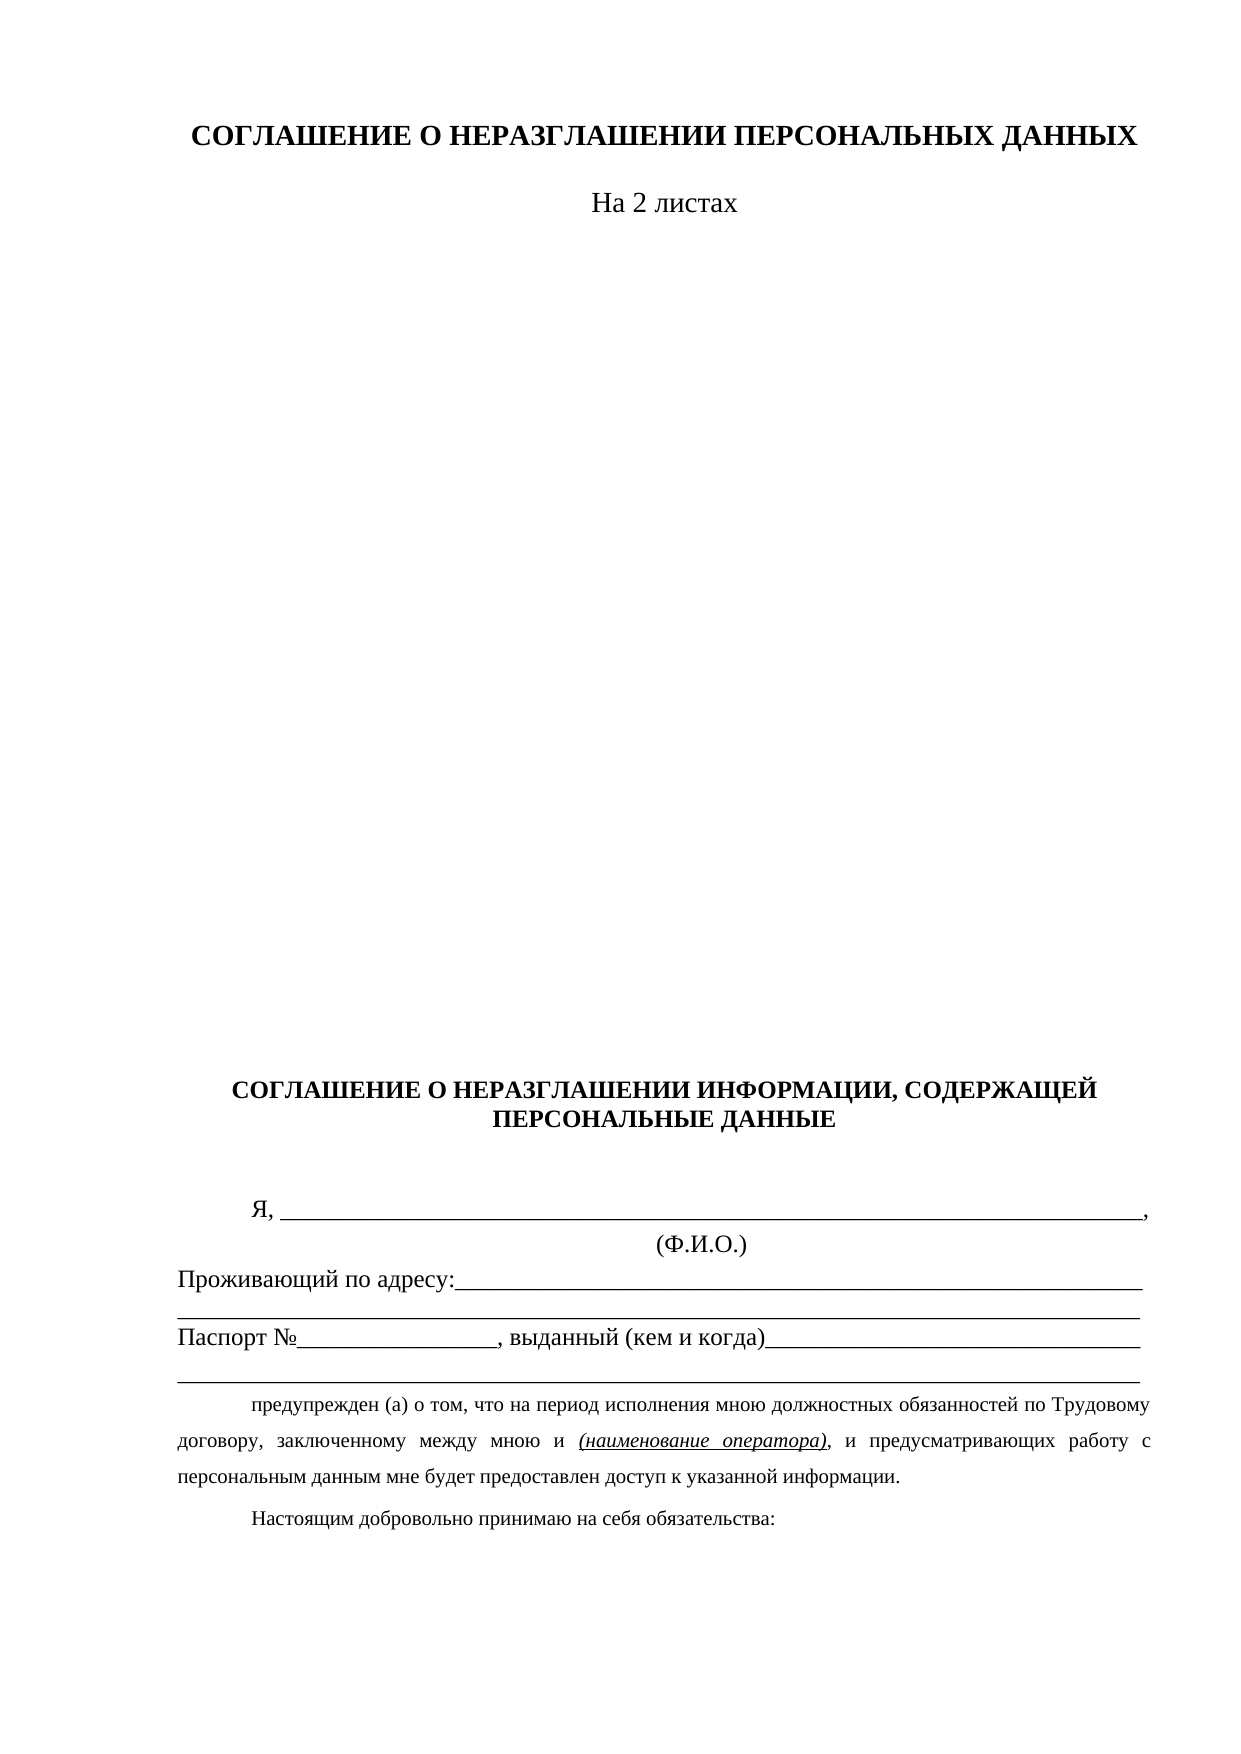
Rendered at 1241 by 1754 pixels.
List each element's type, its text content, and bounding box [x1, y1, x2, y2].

text Настоящим добровольно принимаю на себя обязательства: [177, 1506, 1152, 1530]
text соглашение о неразглашении Персональных данных [177, 118, 1152, 152]
text соглашение О НЕРАЗГЛАШЕНИИ ИНФОРМАЦИИ, СОДЕРЖАЩЕЙ ПЕРСОНАЛЬНЫЕ ДАННЫЕ [177, 1075, 1152, 1133]
text На листах [177, 185, 1152, 219]
text Проживающий по адресу:____________________________________________________________________________________________________________________________________Паспорт №________________, выданный (кем и когда)______________________________ [177, 1264, 1152, 1351]
text Я, _____________________________________________________________________, [177, 1194, 1152, 1223]
text _____________________________________________________________________________ [177, 1357, 1152, 1386]
text предупрежден (а) о том, что на период исполнения мною должностных обязанностей по Трудовому договору, заключенному между мною и (наименование оператора), и предусматривающих работу с персональным данным мне будет предоставлен доступ к указанной информации. [177, 1392, 1152, 1488]
text (Ф.И.О.) [177, 1229, 1152, 1258]
